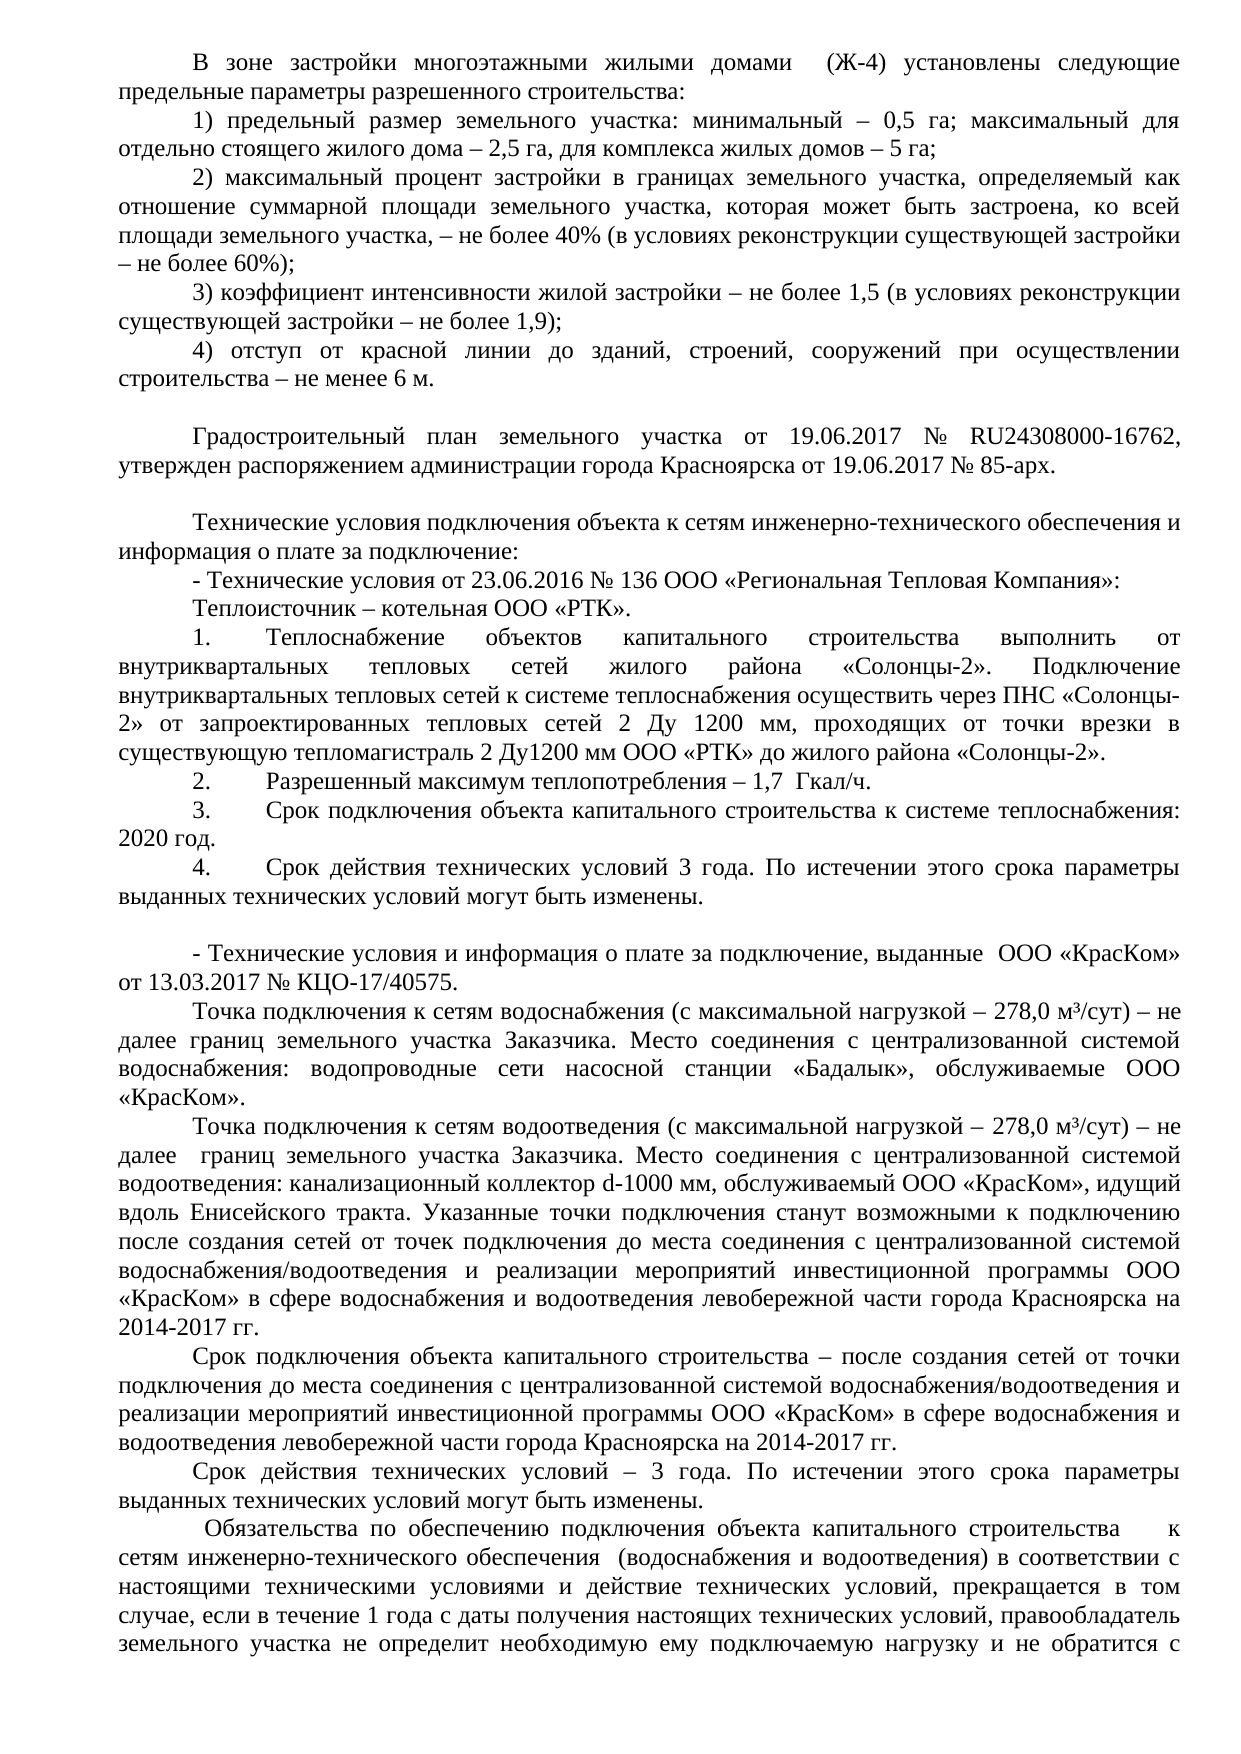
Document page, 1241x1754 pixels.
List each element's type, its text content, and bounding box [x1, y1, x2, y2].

text - Технические условия и информация о плате за подключение, выданные ООО «КрасКом» от 13.03.2017 № КЦО-17/40575. [118, 938, 1181, 996]
text Градостроительный план земельного участка от 19.06.2017 № RU24308000-16762, утвержден распоряжением администрации города Красноярска от 19.06.2017 № 85-арх. [118, 421, 1181, 478]
text 2) максимальный процент застройки в границах земельного участка, определяемый как отношение суммарной площади земельного участка, которая может быть застроена, ко всей площади земельного участка, – не более 40% (в условиях реконструкции существующей застройки – не более 60%); [118, 162, 1181, 277]
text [118, 1513, 1181, 1657]
text Точка подключения к сетям водоснабжения (с максимальной нагрузкой – 278,0 м³/сут) – не далее границ земельного участка Заказчика. Место соединения с централизованной системой водоснабжения: водопроводные сети насосной станции «Бадалык», обслуживаемые ООО «КрасКом». [118, 996, 1181, 1111]
text 1) предельный размер земельного участка: минимальный – 0,5 га; максимальный для отдельно стоящего жилого дома – 2,5 га, для комплекса жилых домов – 5 га; [118, 105, 1181, 162]
list Разрешенный максимум теплопотребления – 1,7 Гкал/ч. [118, 766, 1181, 795]
text В зоне застройки многоэтажными жилыми домами (Ж-4) установлены следующие предельные параметры разрешенного строительства: [118, 47, 1181, 105]
text 4) отступ от красной линии до зданий, строений, сооружений при осуществлении строительства – не менее 6 м. [118, 335, 1181, 392]
text Срок действия технических условий – 3 года. По истечении этого срока параметры выданных технических условий могут быть изменены. [118, 1456, 1181, 1513]
text Срок подключения объекта капитального строительства – после создания сетей от точки подключения до места соединения с централизованной системой водоснабжения/водоотведения и реализации мероприятий инвестиционной программы ООО «КрасКом» в сфере водоснабжения и водоотведения левобережной части города Красноярска на 2014-2017 гг. [118, 1341, 1181, 1456]
list Срок действия технических условий 3 года. По истечении этого срока параметры выданных технических условий могут быть изменены. [118, 852, 1181, 910]
text 3) коэффициент интенсивности жилой застройки – не более 1,5 (в условиях реконструкции существующей застройки – не более 1,9); [118, 277, 1181, 335]
text Теплоисточник – котельная ООО «РТК». [118, 593, 1181, 622]
text Точка подключения к сетям водоотведения (с максимальной нагрузкой – 278,0 м³/сут) – не далее границ земельного участка Заказчика. Место соединения с централизованной системой водоотведения: канализационный коллектор d-1000 мм, обслуживаемый ООО «КрасКом», идущий вдоль Енисейского тракта. Указанные точки подключения станут возможными к подключению после создания сетей от точек подключения до места соединения с централизованной системой водоснабжения/водоотведения и реализации мероприятий инвестиционной программы ООО «КрасКом» в сфере водоснабжения и водоотведения левобережной части города Красноярска на 2014-2017 гг. [118, 1111, 1181, 1341]
text Технические условия подключения объекта к сетям инженерно-технического обеспечения и информация о плате за подключение: [118, 507, 1181, 565]
list Срок подключения объекта капитального строительства к системе теплоснабжения: 2020 год. [118, 795, 1181, 852]
text - Технические условия от 23.06.2016 № 136 ООО «Региональная Тепловая Компания»: [118, 565, 1181, 593]
list Теплоснабжение объектов капитального строительства выполнить от внутриквартальных тепловых сетей жилого района «Солонцы-2». Подключение внутриквартальных тепловых сетей к системе теплоснабжения осуществить через ПНС «Солонцы-2» от запроектированных тепловых сетей 2 Ду 1200 мм, проходящих от точки врезки в существующую тепломагистраль 2 Ду1200 мм ООО «РТК» до жилого района «Солонцы-2». [118, 622, 1181, 766]
